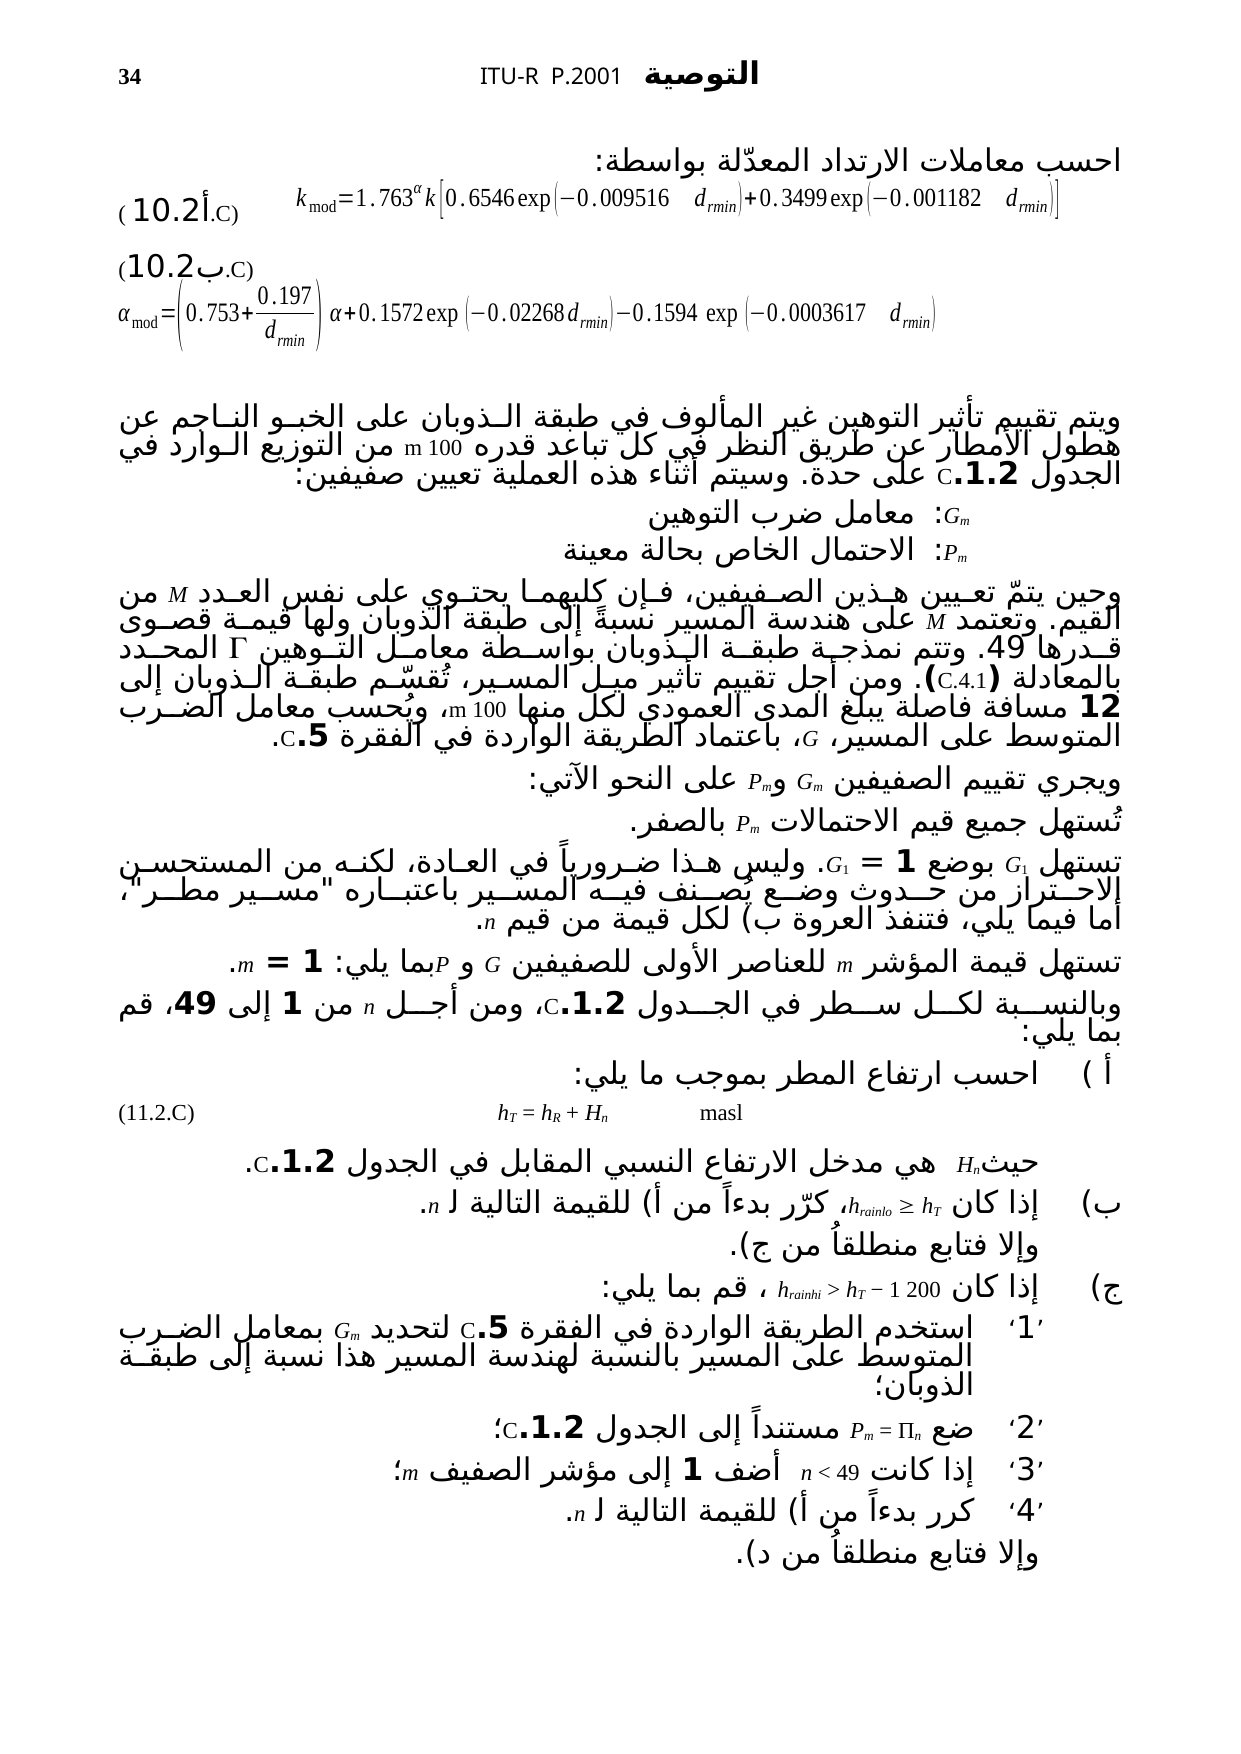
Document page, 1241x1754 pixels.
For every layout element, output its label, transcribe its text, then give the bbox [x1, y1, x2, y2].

text تستهل قيمة المؤشر m للعناصر الأولى للصفيفين G و Pبما يلي: 1 = m. [528, 949, 944, 978]
text ’4‘ كرر بدءاً من أ) للقيمة التالية ﻟ n. [950, 1498, 1044, 1527]
text حيثHn هي مدخل الارتفاع النسبي المقابل في الجدول 1.2.C. [118, 1149, 1039, 1178]
text ’2‘ ضع Pm = Πn مستنداً إلى الجدول 1.2.C؛ [118, 1415, 1044, 1444]
text ’4‘ كرر بدءاً من أ) للقيمة التالية ﻟ n. [118, 1498, 971, 1527]
text Gm: معامل ضرب التوهين [118, 500, 726, 529]
text (11.2.C) hT = hR + Hn masl [118, 1103, 1122, 1124]
text وإلا فتابع منطلقاُ من د). [118, 1540, 1122, 1569]
text ’3‘ إذا كانت n < 49 أضف 1 إلى مؤشر الصفيف m؛ [118, 1457, 1044, 1486]
text ب) إذا كان hrainlo hT، كرّر بدءاً من أ) للقيمة التالية ﻟ n. [118, 1191, 822, 1220]
text وحين يتمّ تعيين هذين الصفيفين، فإن كليهما يحتوي على نفس العدد M من القيم. وتعتمد M على هندسة المسير نسبةً إلى طبقة الذوبان ولها قيمة قصوى قدرها 49. وتتم نمذجة طبقة الذوبان بواسطة معامل التوهين المحدد بالمعادلة (C.4.1). ومن أجل تقييم تأثير ميل المسير، تُقسّم طبقة الذوبان إلى 12 مسافة فاصلة يبلغ المدى العمودي لكل منها m 100، ويُحسب معامل الضرب المتوسط على المسير، G، باعتماد الطريقة الواردة في الفقرة 5.C. [118, 579, 1122, 754]
text تُستهل جميع قيم الاحتمالات Pm بالصفر. [118, 808, 702, 837]
text ويتم تقييم تأثير التوهين غير المألوف في طبقة الذوبان على الخبو الناجم عن هطول الأمطار عن طريق النظر في كل تباعد قدره m 100 من التوزيع الوارد في الجدول 1.2.C على حدة. وسيتم أثناء هذه العملية تعيين صفيفين: [118, 404, 1122, 492]
text ويجري تقييم الصفيفين Gm وPm على النحو الآتي: [618, 766, 938, 795]
text ب) إذا كان hrainlo hT، كرّر بدءاً من أ) للقيمة التالية ﻟ n. [801, 1191, 1122, 1220]
text Pm: الاحتمال الخاص بحالة معينة [118, 537, 1122, 566]
text ج) إذا كان hrainhi > hT − 1 200 ، قم بما يلي: [118, 1274, 1122, 1303]
text ويجري تقييم الصفيفين Gm وPm على النحو الآتي: [850, 766, 1122, 795]
text ( أ10.2.C) [118, 189, 1122, 229]
text تُستهل جميع قيم الاحتمالات Pm بالصفر. [646, 808, 1065, 837]
text وبالنسبة لكل سطر في الجدول 1.2.C، ومن أجل n من 1 إلى 49، قم بما يلي: [118, 991, 1122, 1049]
text Gm: معامل ضرب التوهين [706, 500, 1122, 529]
text تستهل قيمة المؤشر m للعناصر الأولى للصفيفين G و Pبما يلي: 1 = m. [915, 949, 1065, 978]
text تستهل قيمة المؤشر m للعناصر الأولى للصفيفين G و Pبما يلي: 1 = m. [118, 949, 616, 978]
text تستهل G1 بوضع 1 = G1. وليس هذا ضرورياً في العادة، لكنه من المستحسن الاحتراز من حدوث وضع يُصنف فيه المسير باعتباره "مسير مطر"، أما فيما يلي، فتنفذ العروة ب) لكل قيمة من قيم n. [118, 849, 1122, 937]
text أ ) احسب ارتفاع المطر بموجب ما يلي: [118, 1062, 798, 1091]
text احسب معاملات الارتداد المعدّلة بواسطة: [118, 148, 1122, 177]
text (ب10.2.C) [118, 254, 1122, 379]
text ويجري تقييم الصفيفين Gm وPm على النحو الآتي: [118, 766, 659, 795]
text ’1‘ استخدم الطريقة الواردة في الفقرة 5.C لتحديد Gm بمعامل الضرب المتوسط على المسير بالنسبة لهندسة المسير هذا نسبة إلى طبقة الذوبان؛ [118, 1315, 1044, 1403]
text أ ) احسب ارتفاع المطر بموجب ما يلي: [782, 1062, 1122, 1091]
text وإلا فتابع منطلقاُ من ج). [118, 1232, 1122, 1261]
